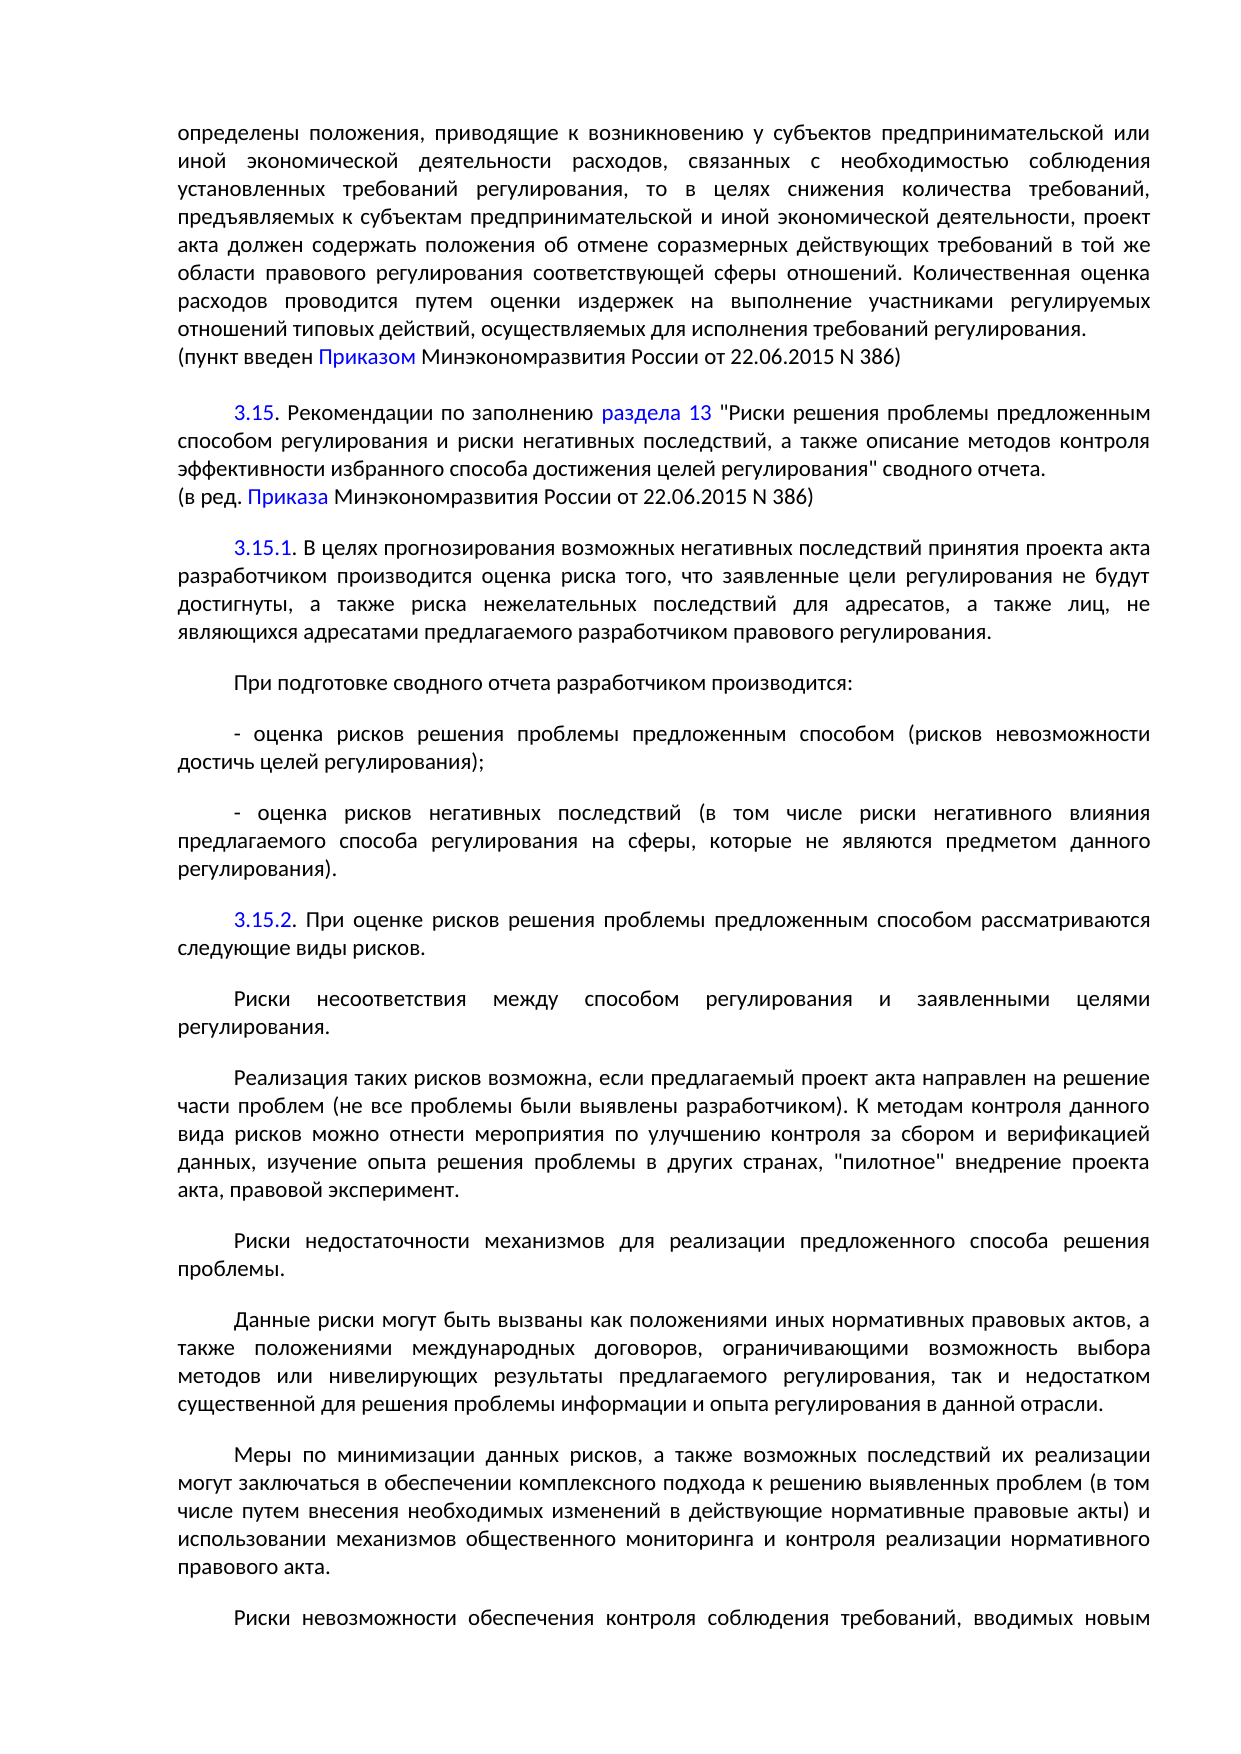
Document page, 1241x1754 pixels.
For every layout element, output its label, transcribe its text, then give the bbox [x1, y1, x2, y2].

text - оценка рисков негативных последствий (в том числе риски негативного влияния предлагаемого способа регулирования на сферы, которые не являются предметом данного регулирования). [177, 798, 1152, 882]
text При подготовке сводного отчета разработчиком производится: [177, 668, 1152, 696]
text Реализация таких рисков возможна, если предлагаемый проект акта направлен на решение части проблем (не все проблемы были выявлены разработчиком). К методам контроля данного вида рисков можно отнести мероприятия по улучшению контроля за сбором и верификацией данных, изучение опыта решения проблемы в других странах, "пилотное" внедрение проекта акта, правовой эксперимент. [177, 1063, 1152, 1203]
text Риски несоответствия между способом регулирования и заявленными целями регулирования. [177, 984, 1152, 1040]
text Данные риски могут быть вызваны как положениями иных нормативных правовых актов, а также положениями международных договоров, ограничивающими возможность выбора методов или нивелирующих результаты предлагаемого регулирования, так и недостатком существенной для решения проблемы информации и опыта регулирования в данной отрасли. [177, 1305, 1152, 1417]
text 3.15. Рекомендации по заполнению раздела 13 "Риски решения проблемы предложенным способом регулирования и риски негативных последствий, а также описание методов контроля эффективности избранного способа достижения целей регулирования" сводного отчета. [177, 398, 1152, 482]
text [177, 118, 1152, 342]
text Риски недостаточности механизмов для реализации предложенного способа решения проблемы. [177, 1226, 1152, 1282]
text (в ред. Приказа Минэкономразвития России от 22.06.2015 N 386) [177, 482, 1152, 510]
text 3.15.1. В целях прогнозирования возможных негативных последствий принятия проекта акта разработчиком производится оценка риска того, что заявленные цели регулирования не будут достигнуты, а также риска нежелательных последствий для адресатов, а также лиц, не являющихся адресатами предлагаемого разработчиком правового регулирования. [177, 533, 1152, 645]
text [177, 1603, 1152, 1631]
text - оценка рисков решения проблемы предложенным способом (рисков невозможности достичь целей регулирования); [177, 719, 1152, 775]
text 3.15.2. При оценке рисков решения проблемы предложенным способом рассматриваются следующие виды рисков. [177, 905, 1152, 961]
text (пункт введен Приказом Минэкономразвития России от 22.06.2015 N 386) [177, 342, 1152, 370]
text Меры по минимизации данных рисков, а также возможных последствий их реализации могут заключаться в обеспечении комплексного подхода к решению выявленных проблем (в том числе путем внесения необходимых изменений в действующие нормативные правовые акты) и использовании механизмов общественного мониторинга и контроля реализации нормативного правового акта. [177, 1440, 1152, 1580]
